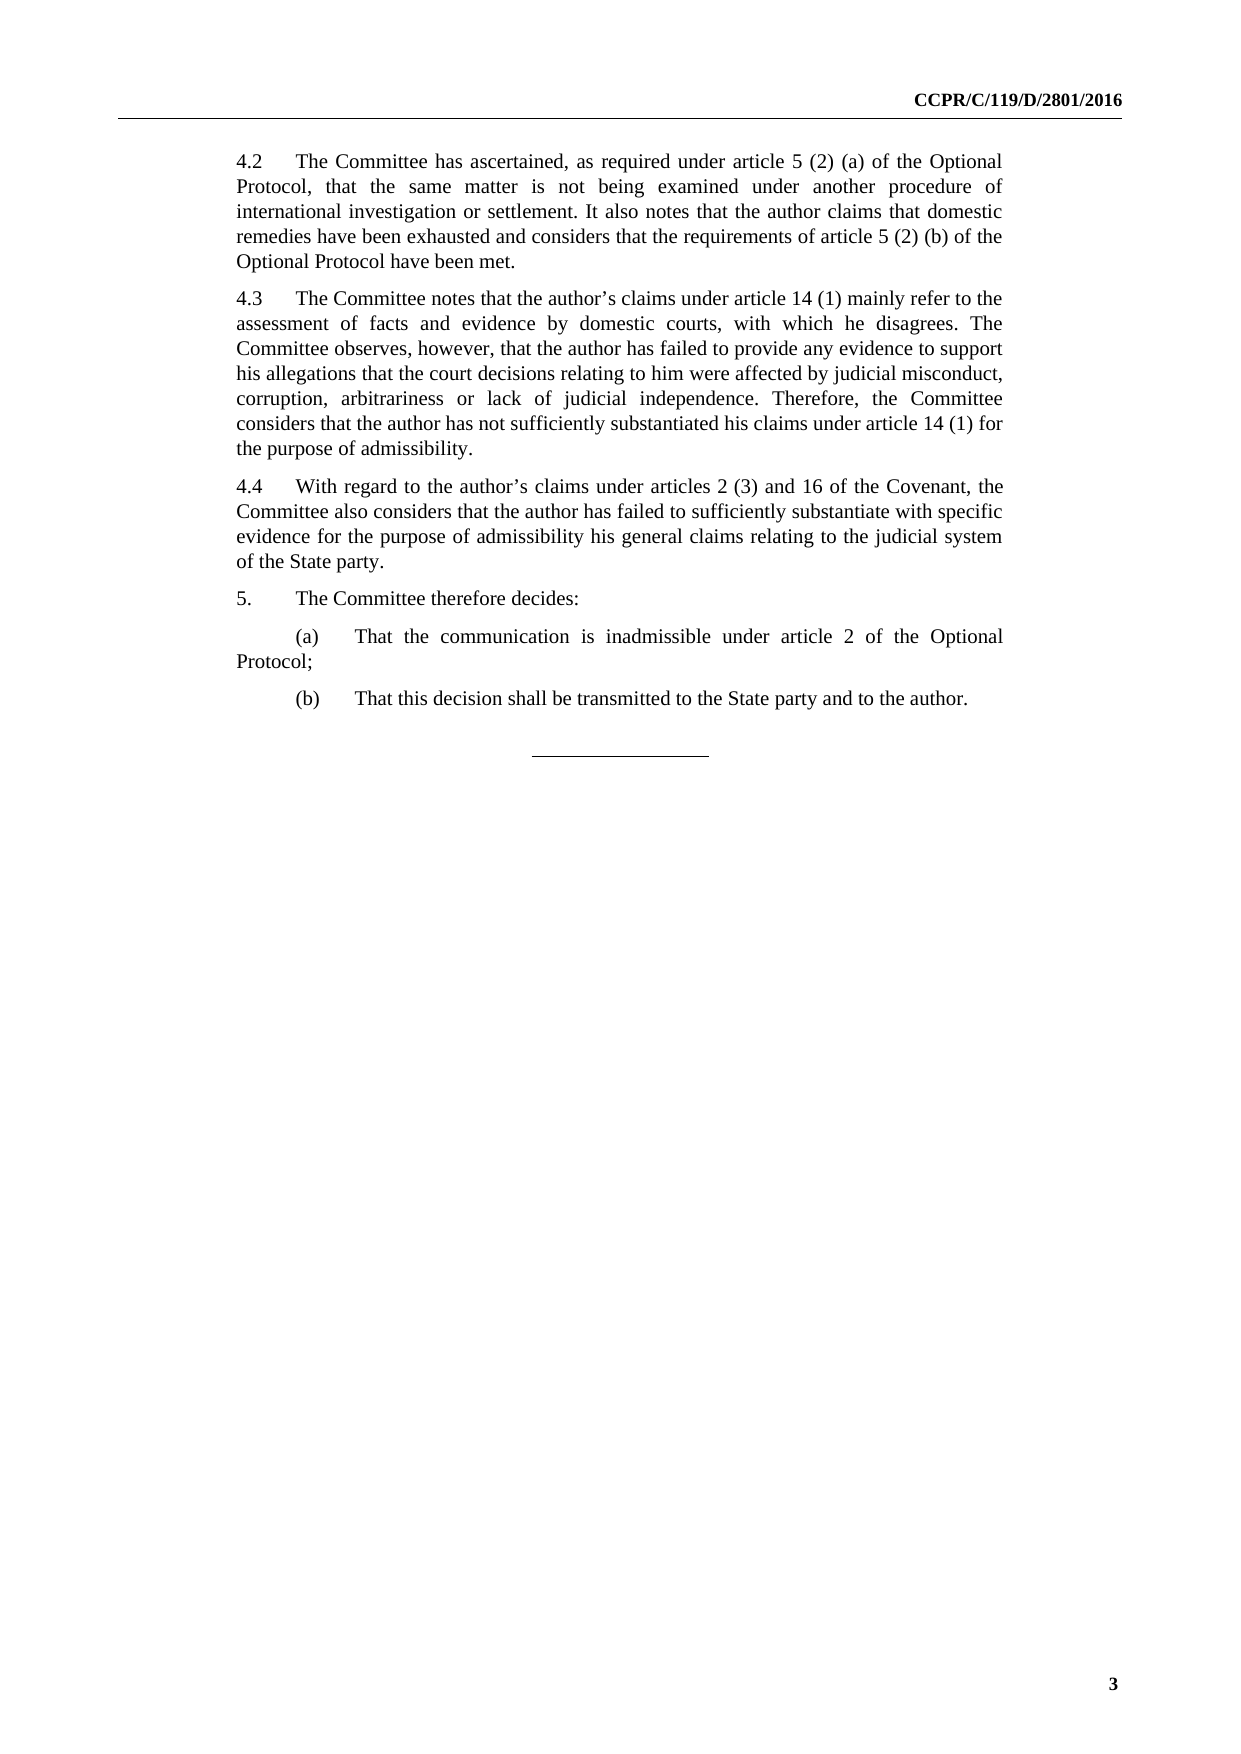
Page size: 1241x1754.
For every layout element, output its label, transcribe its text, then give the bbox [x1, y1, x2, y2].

text 4.2 The Committee has ascertained, as required under article 5 (2) (a) of the Optional Protocol, that the same matter is not being examined under another procedure of international investigation or settlement. It also notes that the author claims that domestic remedies have been exhausted and considers that the requirements of article 5 (2) (b) of the Optional Protocol have been met. [236, 148, 1004, 273]
text (a) That the communication is inadmissible under article 2 of the Optional Protocol; [236, 623, 1004, 673]
text 5. The Committee therefore decides: [236, 585, 1004, 610]
text 4.3 The Committee notes that the author’s claims under article 14 (1) mainly refer to the assessment of facts and evidence by domestic courts, with which he disagrees. The Committee observes, however, that the author has failed to provide any evidence to support his allegations that the court decisions relating to him were affected by judicial misconduct, corruption, arbitrariness or lack of judicial independence. Therefore, the Committee considers that the author has not sufficiently substantiated his claims under article 14 (1) for the purpose of admissibility. [236, 285, 1004, 460]
text 4.4 With regard to the author’s claims under articles 2 (3) and 16 of the Covenant, the Committee also considers that the author has failed to sufficiently substantiate with specific evidence for the purpose of admissibility his general claims relating to the judicial system of the State party. [236, 473, 1004, 573]
text (b) That this decision shall be transmitted to the State party and to the author. [236, 685, 1004, 710]
